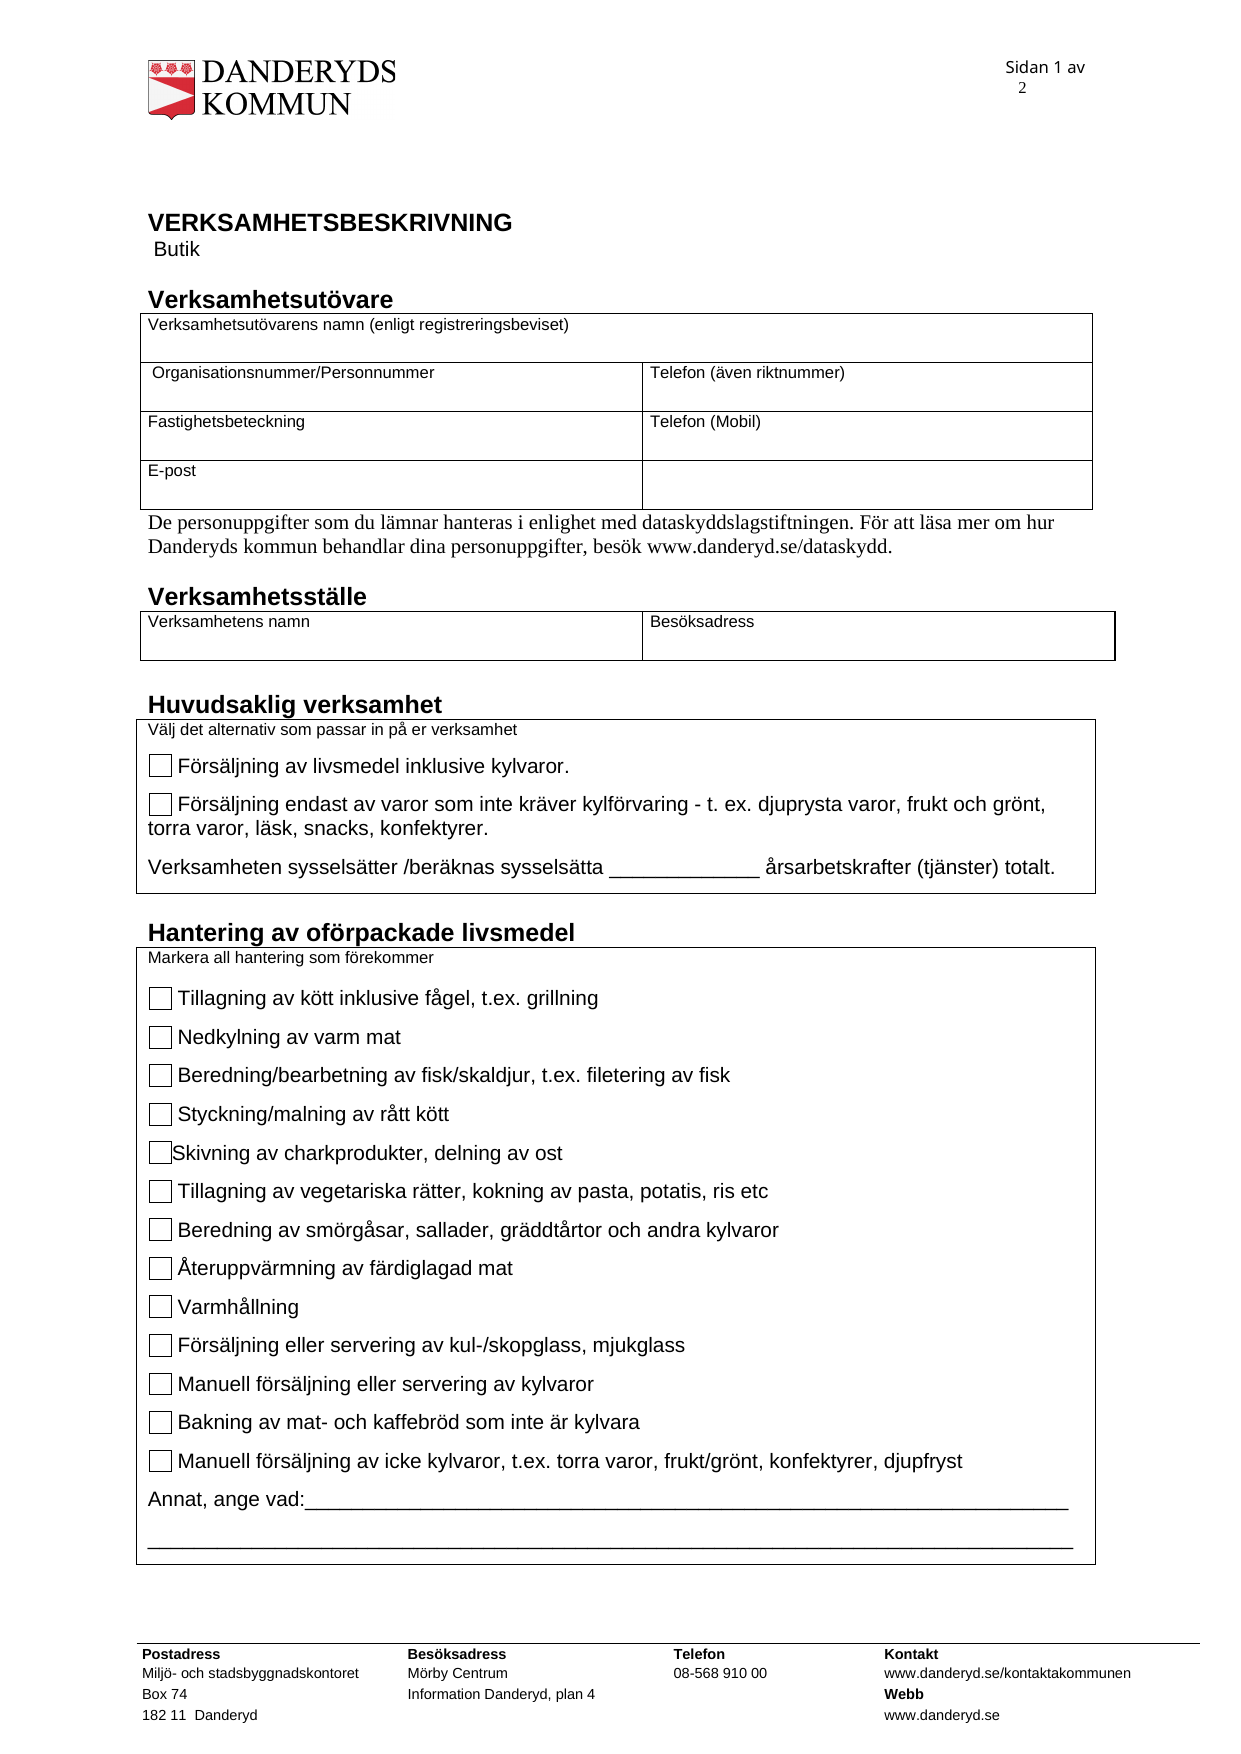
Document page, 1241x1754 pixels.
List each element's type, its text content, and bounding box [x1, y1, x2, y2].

table_cell Organisationsnummer/Personnummer [141, 363, 642, 411]
table_header Besöksadress [643, 612, 1114, 660]
table_cell E-post [141, 461, 642, 509]
table_cell [643, 461, 1092, 509]
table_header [137, 948, 1095, 1564]
table_cell Telefon (även riktnummer) [643, 363, 1092, 411]
subtitle Hantering av oförpackade livsmedel [148, 918, 1092, 947]
table_cell Telefon (Mobil) [643, 412, 1092, 460]
text Butik [148, 237, 1092, 261]
subtitle Huvudsaklig verksamhet [148, 690, 1092, 719]
subtitle Verksamhetsutövare [148, 284, 1092, 313]
table_header Verksamhetens namn [141, 612, 642, 660]
text De personuppgifter som du lämnar hanteras i enlighet med dataskyddslagstiftningen. För att läsa mer om hur Danderyds kommun behandlar dina personuppgifter, besök www.danderyd.se/dataskydd. [148, 510, 1092, 558]
table_header Välj det alternativ som passar in på er verksamhet Försäljning av livsmedel inklusive kylvaror. Försäljning endast av varor som inte kräver kylförvaring - t. ex. djuprysta varor, frukt och grönt, torra varor, läsk, snacks, konfektyrer. Verksamheten sysselsätter /beräknas sysselsätta _____________ årsarbetskrafter (tjänster) totalt. [137, 720, 1095, 893]
text Verksamhetsbeskrivning [148, 208, 1092, 237]
table_cell Fastighetsbeteckning [141, 412, 642, 460]
subtitle Verksamhetsställe [148, 582, 1092, 611]
picture [148, 60, 396, 120]
table_header Verksamhetsutövarens namn (enligt registreringsbeviset) [141, 314, 1092, 362]
